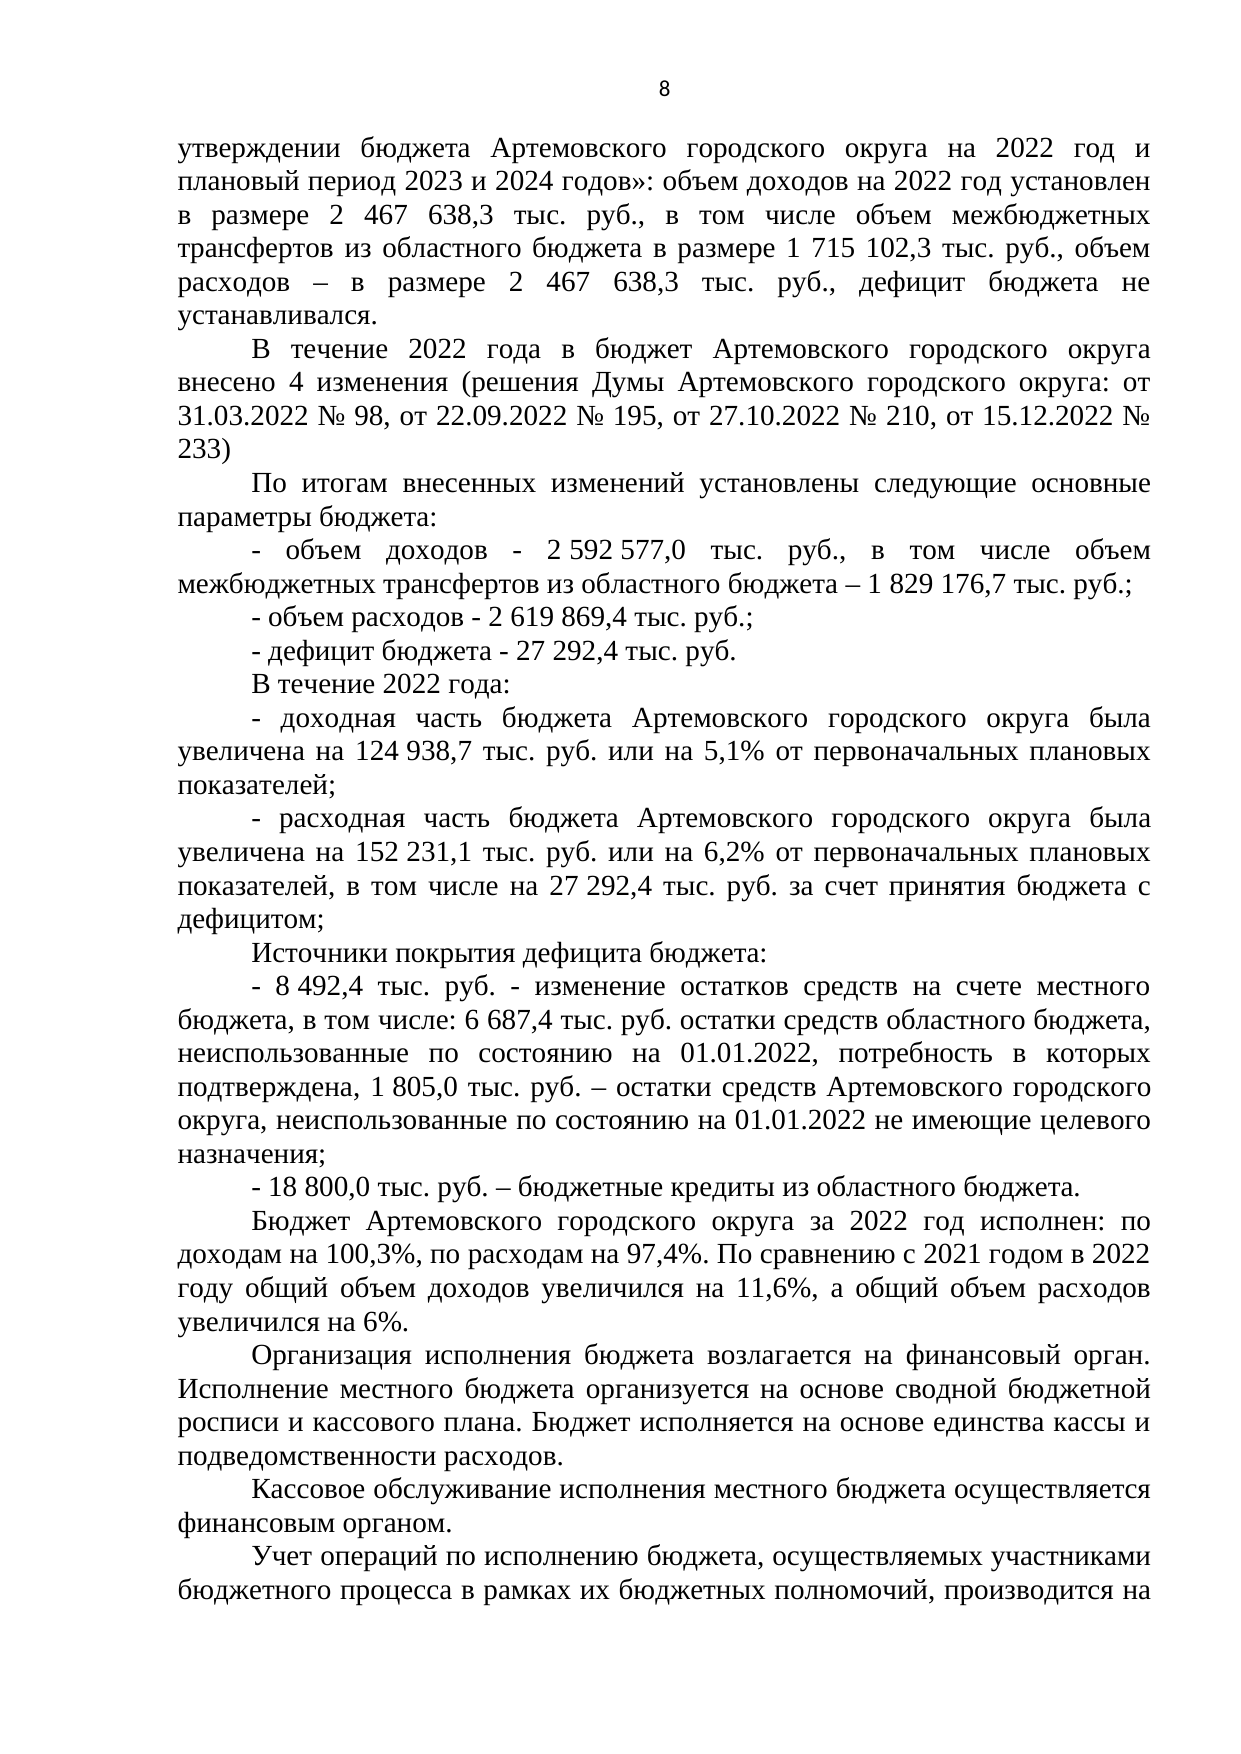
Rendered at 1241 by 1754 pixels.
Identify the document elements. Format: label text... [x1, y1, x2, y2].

text - объем расходов - 2 619 869,4 тыс. руб.; [177, 599, 1152, 633]
text Кассовое обслуживание исполнения местного бюджета осуществляется финансовым органом. [177, 1471, 1152, 1538]
text - объем доходов - 2 592 577,0 тыс. руб., в том числе объем межбюджетных трансфертов из областного бюджета – 1 829 176,7 тыс. руб.; [177, 532, 1152, 599]
text Организация исполнения бюджета возлагается на финансовый орган. Исполнение местного бюджета организуется на основе сводной бюджетной росписи и кассового плана. Бюджет исполняется на основе единства кассы и подведомственности расходов. [177, 1337, 1152, 1471]
text - расходная часть бюджета Артемовского городского округа была увеличена на 152 231,1 тыс. руб. или на 6,2% от первоначальных плановых показателей, в том числе на 27 292,4 тыс. руб. за счет принятия бюджета с дефицитом; [177, 801, 1152, 935]
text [177, 130, 1152, 331]
text По итогам внесенных изменений установлены следующие основные параметры бюджета: [177, 465, 1152, 532]
text Бюджет Артемовского городского округа за 2022 год исполнен: по доходам на 100,3%, по расходам на 97,4%. По сравнению с 2021 годом в 2022 году общий объем доходов увеличился на 11,6%, а общий объем расходов увеличился на 6%. [177, 1203, 1152, 1337]
text - 8 492,4 тыс. руб. - изменение остатков средств на счете местного бюджета, в том числе: 6 687,4 тыс. руб. остатки средств областного бюджета, неиспользованные по состоянию на 01.01.2022, потребность в которых подтверждена, 1 805,0 тыс. руб. – остатки средств Артемовского городского округа, неиспользованные по состоянию на 01.01.2022 не имеющие целевого назначения; [177, 968, 1152, 1169]
text В течение 2022 года: [177, 666, 1152, 700]
text - 18 800,0 тыс. руб. – бюджетные кредиты из областного бюджета. [177, 1169, 1152, 1203]
text Источники покрытия дефицита бюджета: [177, 935, 1152, 968]
text - дефицит бюджета - 27 292,4 тыс. руб. [177, 633, 1152, 666]
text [177, 1538, 1152, 1606]
text В течение 2022 года в бюджет Артемовского городского округа внесено 4 изменения (решения Думы Артемовского городского округа: от 31.03.2022 № 98, от 22.09.2022 № 195, от 27.10.2022 № 210, от 15.12.2022 № 233) [177, 331, 1152, 465]
text - доходная часть бюджета Артемовского городского округа была увеличена на 124 938,7 тыс. руб. или на 5,1% от первоначальных плановых показателей; [177, 700, 1152, 801]
